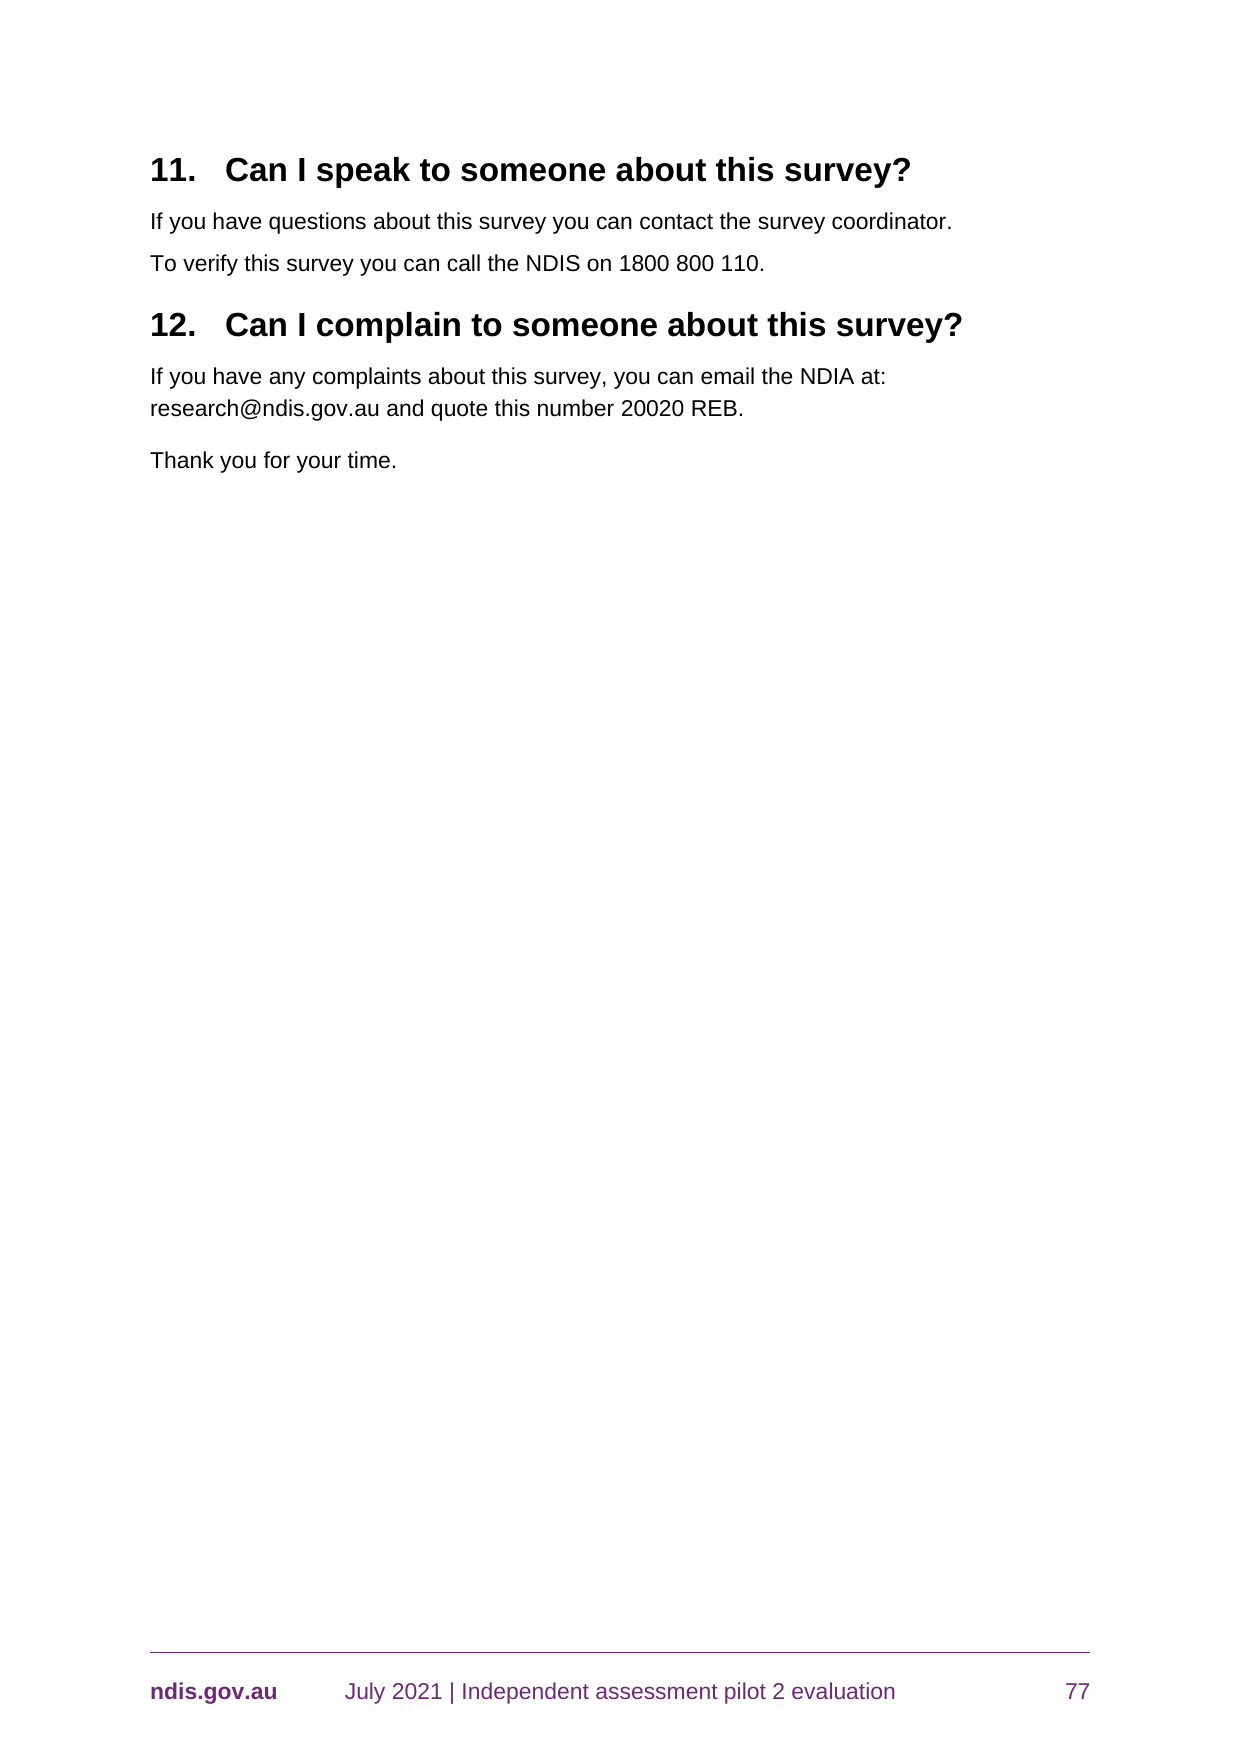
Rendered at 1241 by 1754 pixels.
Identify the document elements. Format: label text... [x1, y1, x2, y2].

text Can I speak to someone about this survey? [150, 150, 1090, 188]
text If you have any complaints about this survey, you can email the NDIA at: research@ndis.gov.au and quote this number 20020 REB. [150, 363, 1090, 421]
text To verify this survey you can call the NDIS on 1800 800 110. [150, 250, 1090, 277]
text If you have questions about this survey you can contact the survey coordinator. [150, 208, 1090, 234]
text Can I complain to someone about this survey? [150, 306, 1090, 344]
text Thank you for your time. [150, 447, 1090, 473]
